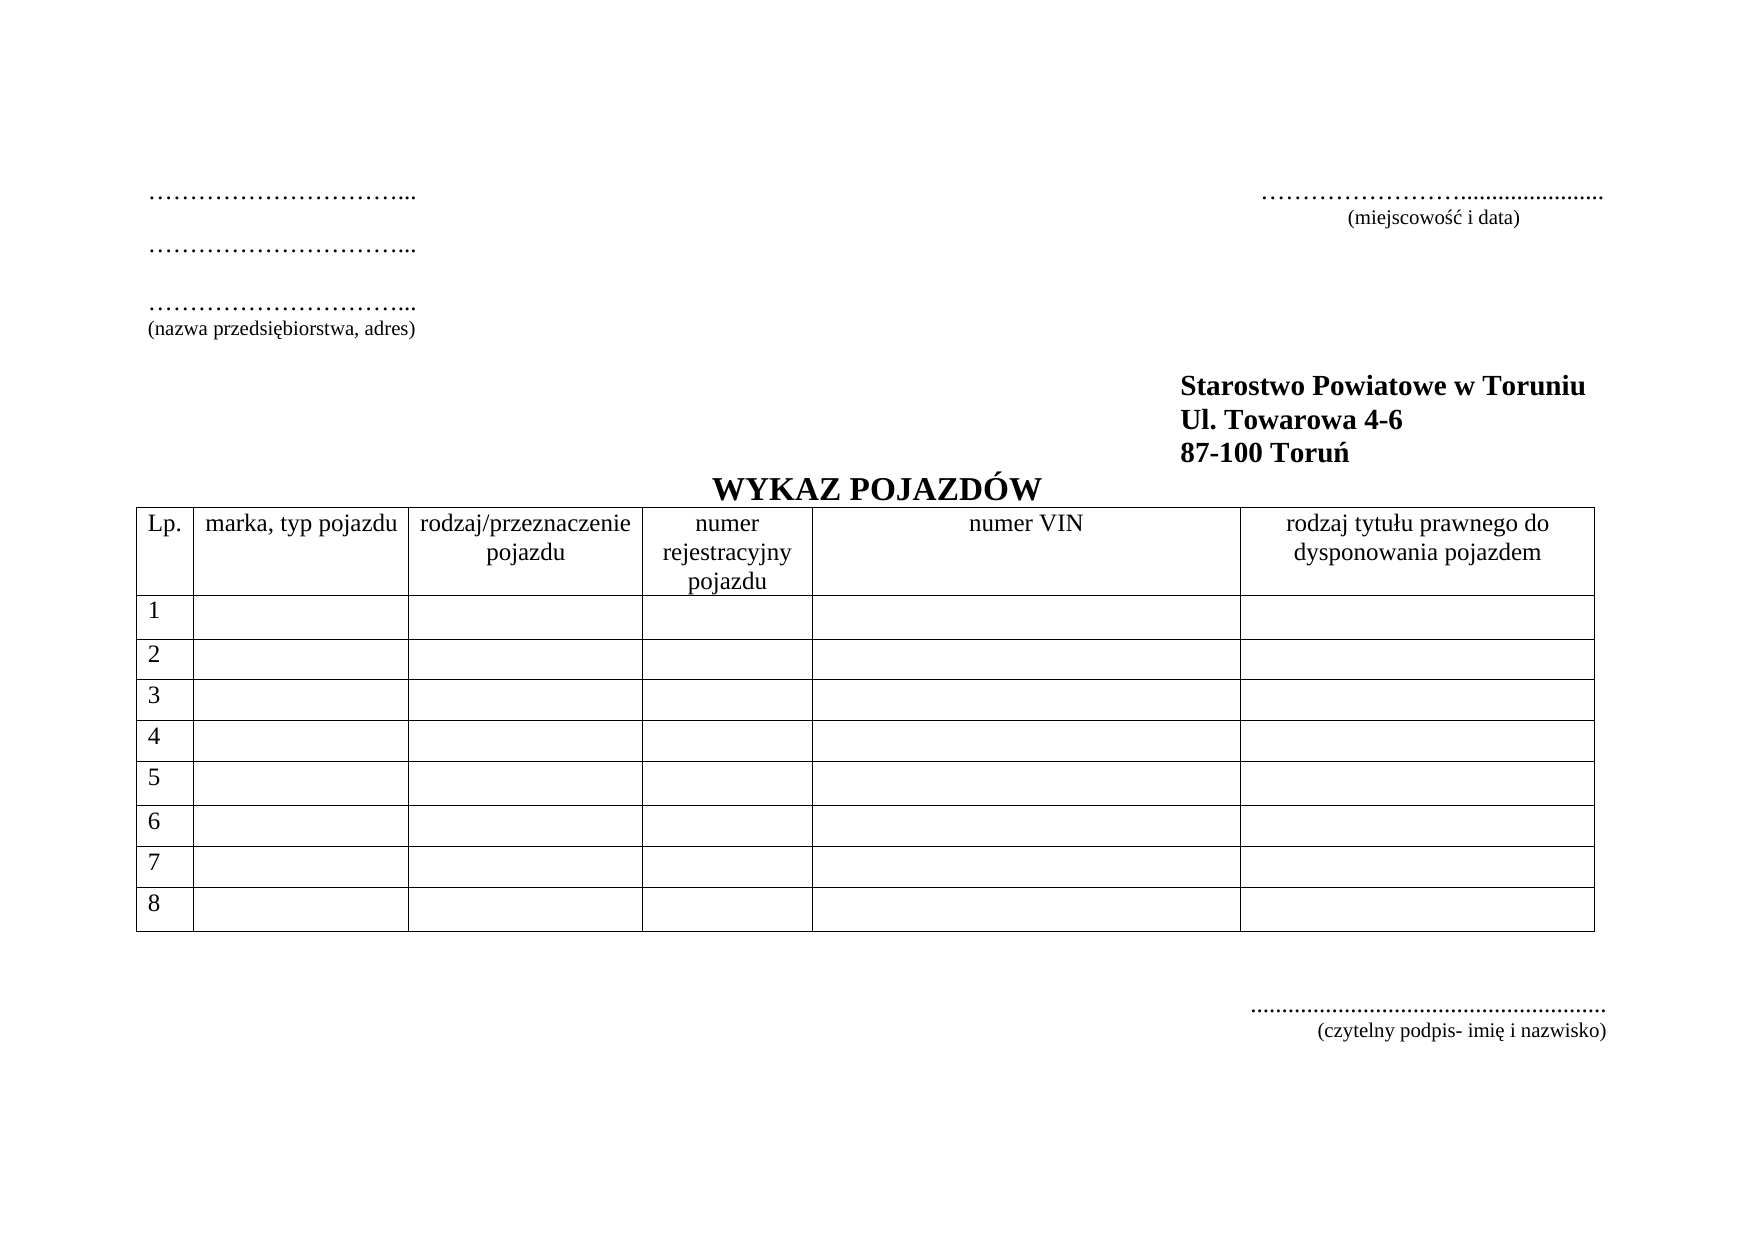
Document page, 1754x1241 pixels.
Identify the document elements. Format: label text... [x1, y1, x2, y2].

table_cell [813, 762, 1240, 805]
table_cell [1241, 806, 1594, 846]
table_cell [813, 596, 1240, 638]
table_cell [813, 680, 1240, 720]
table_cell 6 [137, 806, 193, 846]
text Starostwo Powiatowe w Toruniu [1180, 368, 1606, 402]
table_cell [194, 640, 408, 679]
table_cell [643, 721, 812, 761]
table_cell [1241, 640, 1594, 679]
text 87-100 Toruń [1180, 435, 1606, 469]
table_header Lp. [137, 508, 193, 594]
text (nazwa przedsiębiorstwa, adres) [148, 315, 1606, 339]
table_cell [194, 680, 408, 720]
table_cell [194, 762, 408, 805]
table_cell 8 [137, 888, 193, 931]
table_header marka, typ pojazdu [194, 508, 408, 594]
text (miejscowość i data) [148, 205, 1606, 229]
text …………………………... [148, 287, 1606, 315]
table_cell [409, 680, 642, 720]
table_cell [409, 888, 642, 931]
table_cell [643, 888, 812, 931]
text …………………………... ……………………....................... [148, 176, 1606, 205]
table_cell [409, 762, 642, 805]
table_cell [194, 888, 408, 931]
table_cell [643, 596, 812, 638]
table_cell [643, 847, 812, 887]
table_cell [813, 640, 1240, 679]
table_cell 5 [137, 762, 193, 805]
text WYKAZ POJAZDÓW [148, 469, 1606, 507]
table_cell [813, 847, 1240, 887]
table_header rodzaj tytułu prawnego do dysponowania pojazdem [1241, 508, 1594, 594]
table_cell [1241, 762, 1594, 805]
text ......................................................... [148, 989, 1606, 1018]
table_cell [1241, 680, 1594, 720]
table_cell [1241, 888, 1594, 931]
table_cell [1241, 847, 1594, 887]
table_cell [409, 806, 642, 846]
table_cell [1241, 596, 1594, 638]
table_cell [813, 888, 1240, 931]
table_cell [409, 721, 642, 761]
table_cell [409, 847, 642, 887]
table_cell [194, 847, 408, 887]
table_cell 4 [137, 721, 193, 761]
table_cell 1 [137, 596, 193, 638]
table_cell [643, 640, 812, 679]
table_cell [643, 806, 812, 846]
table_cell [194, 721, 408, 761]
table_cell [1241, 721, 1594, 761]
text (czytelny podpis- imię i nazwisko) [148, 1018, 1606, 1042]
table_cell [813, 806, 1240, 846]
table_header numer VIN [813, 508, 1240, 594]
table_cell [194, 806, 408, 846]
table_cell [643, 680, 812, 720]
table_cell 3 [137, 680, 193, 720]
table_cell [409, 596, 642, 638]
table_cell 2 [137, 640, 193, 679]
table_cell [643, 762, 812, 805]
table_cell [194, 596, 408, 638]
table_cell [813, 721, 1240, 761]
text …………………………... [148, 229, 1606, 258]
text Ul. Towarowa 4-6 [1180, 402, 1606, 435]
table_cell [409, 640, 642, 679]
table_cell 7 [137, 847, 193, 887]
table_header rodzaj/przeznaczenie pojazdu [409, 508, 642, 594]
table_header numer rejestracyjny pojazdu [643, 508, 812, 594]
